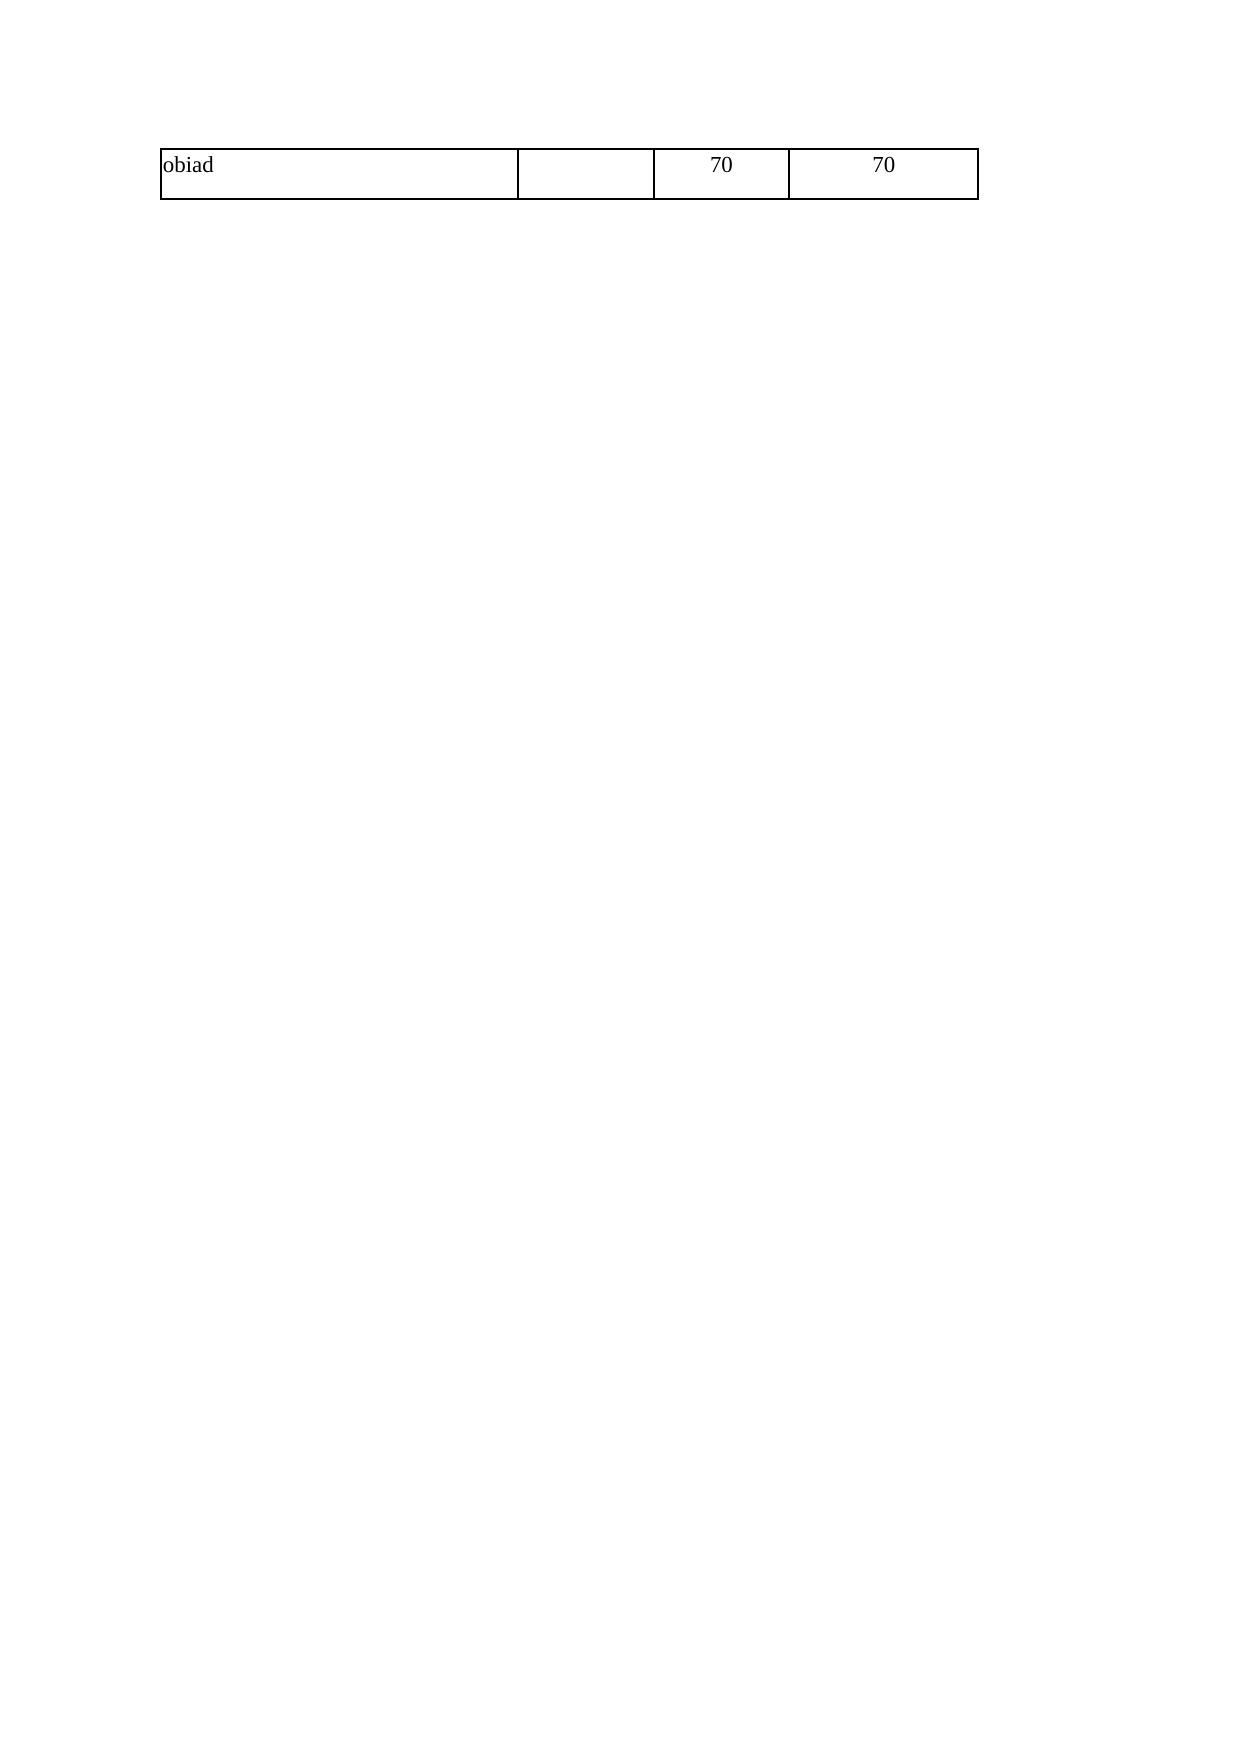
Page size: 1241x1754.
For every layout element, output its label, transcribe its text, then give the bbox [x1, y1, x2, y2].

table_cell obiad [162, 150, 517, 198]
table_cell [519, 150, 653, 198]
table_cell 70 [655, 150, 788, 198]
table_cell 70 [790, 150, 977, 198]
